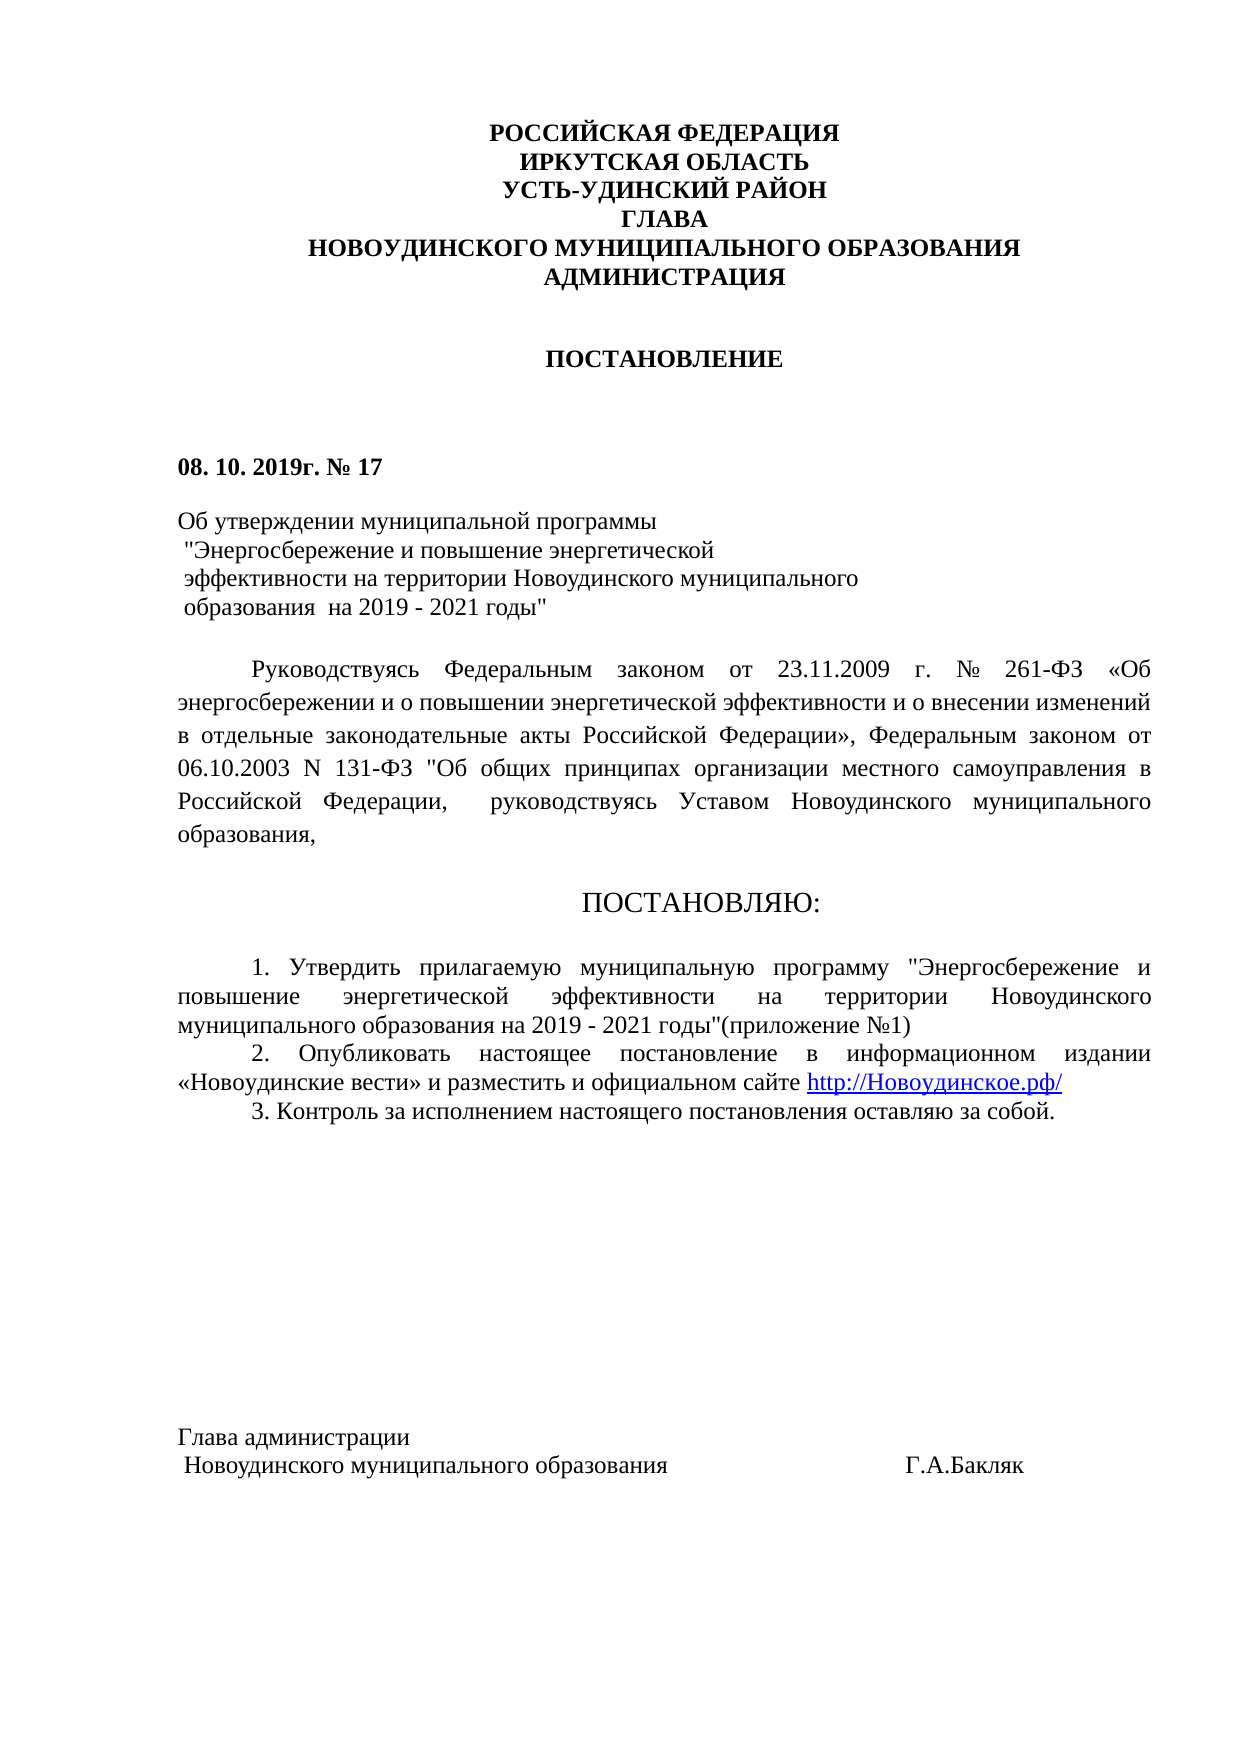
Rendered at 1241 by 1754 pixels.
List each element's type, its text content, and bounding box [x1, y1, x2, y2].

text РОССИЙСКАЯ ФЕДЕРАЦИЯ [177, 118, 1152, 147]
text "Энергосбережение и повышение энергетической [177, 535, 1152, 563]
text Глава администрации [177, 1422, 1152, 1451]
text ГЛАВА [177, 204, 1152, 233]
text УСТЬ-УДИНСКИЙ РАЙОН [177, 176, 1152, 204]
text 1. Утвердить прилагаемую муниципальную программу "Энергосбережение и повышение энергетической эффективности на территории Новоудинского муниципального образования на 2019 - 2021 годы"(приложение №1) [177, 952, 1152, 1038]
text НОВОУДИНСКОГО МУНИЦИПАЛЬНОГО ОБРАЗОВАНИЯ [177, 233, 1152, 262]
text образования на 2019 - 2021 годы" [177, 592, 1152, 621]
text АДМИНИСТРАЦИЯ [177, 262, 1152, 291]
text 2. Опубликовать настоящее постановление в информационном издании «Новоудинские вести» и разместить и официальном сайте http://Новоудинское.рф/ [177, 1038, 1152, 1096]
text 08. 10. 2019г. № 17 [177, 452, 1152, 481]
text Руководствуясь Федеральным законом от 23.11.2009 г. № 261-ФЗ «Об энергосбережении и о повышении энергетической эффективности и о внесении изменений в отдельные законодательные акты Российской Федерации», Федеральным законом от 06.10.2003 N 131-ФЗ "Об общих принципах организации местного самоуправления в Российской Федерации, руководствуясь Уставом Новоудинского муниципального образования, [177, 654, 1152, 848]
text Новоудинского муниципального образования Г.А.Бакляк [177, 1451, 1152, 1479]
text эффективности на территории Новоудинского муниципального [177, 563, 1152, 592]
text ПОСТАНОВЛЕНИЕ [177, 344, 1152, 373]
text ПОСТАНОВЛЯЮ: [177, 885, 1152, 919]
text 3. Контроль за исполнением настоящего постановления оставляю за собой. [177, 1096, 1152, 1125]
text Об утверждении муниципальной программы [177, 506, 1152, 535]
text ИРКУТСКАЯ ОБЛАСТЬ [177, 147, 1152, 176]
